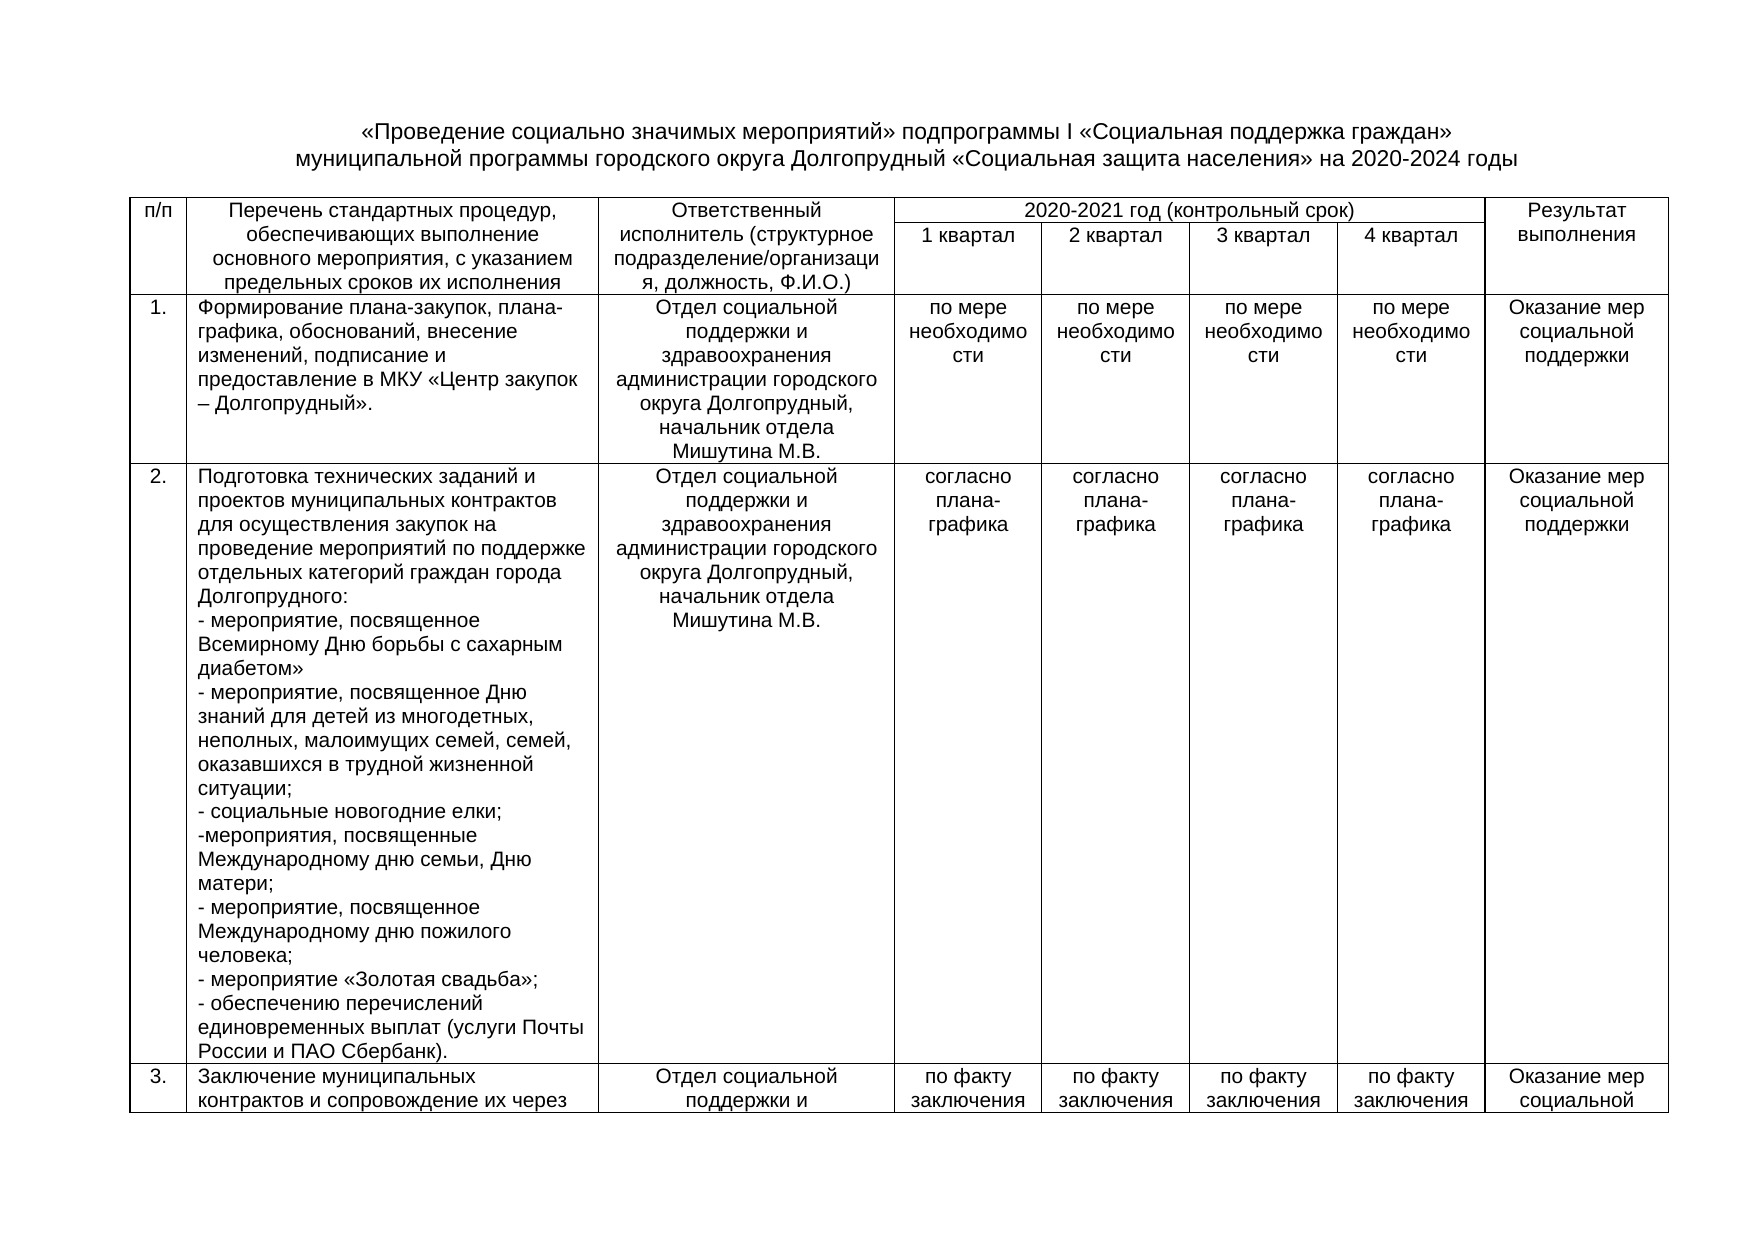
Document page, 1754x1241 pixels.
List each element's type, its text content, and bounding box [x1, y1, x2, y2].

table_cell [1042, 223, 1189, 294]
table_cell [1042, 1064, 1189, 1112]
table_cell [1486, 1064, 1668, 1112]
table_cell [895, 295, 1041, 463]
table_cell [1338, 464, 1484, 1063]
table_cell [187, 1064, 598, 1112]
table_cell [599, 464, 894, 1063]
text муниципальной программы городского округа Долгопрудный «Социальная защита населения» на 2020-2024 годы [148, 144, 1665, 171]
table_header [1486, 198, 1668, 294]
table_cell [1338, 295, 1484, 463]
text «Проведение социально значимых мероприятий» подпрограммы I «Социальная поддержка граждан» [148, 118, 1665, 144]
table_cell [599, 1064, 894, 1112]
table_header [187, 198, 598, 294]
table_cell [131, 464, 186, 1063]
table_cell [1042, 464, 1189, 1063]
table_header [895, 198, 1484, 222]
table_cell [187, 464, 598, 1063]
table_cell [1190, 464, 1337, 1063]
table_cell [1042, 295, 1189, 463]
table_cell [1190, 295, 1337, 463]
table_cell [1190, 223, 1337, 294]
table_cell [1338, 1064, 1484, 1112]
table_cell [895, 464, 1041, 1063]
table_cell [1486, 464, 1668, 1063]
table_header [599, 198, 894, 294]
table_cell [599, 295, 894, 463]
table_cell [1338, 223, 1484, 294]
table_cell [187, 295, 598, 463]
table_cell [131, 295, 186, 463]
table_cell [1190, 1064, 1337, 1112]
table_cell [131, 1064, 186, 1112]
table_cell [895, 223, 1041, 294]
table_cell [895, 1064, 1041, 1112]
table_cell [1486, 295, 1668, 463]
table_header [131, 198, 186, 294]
